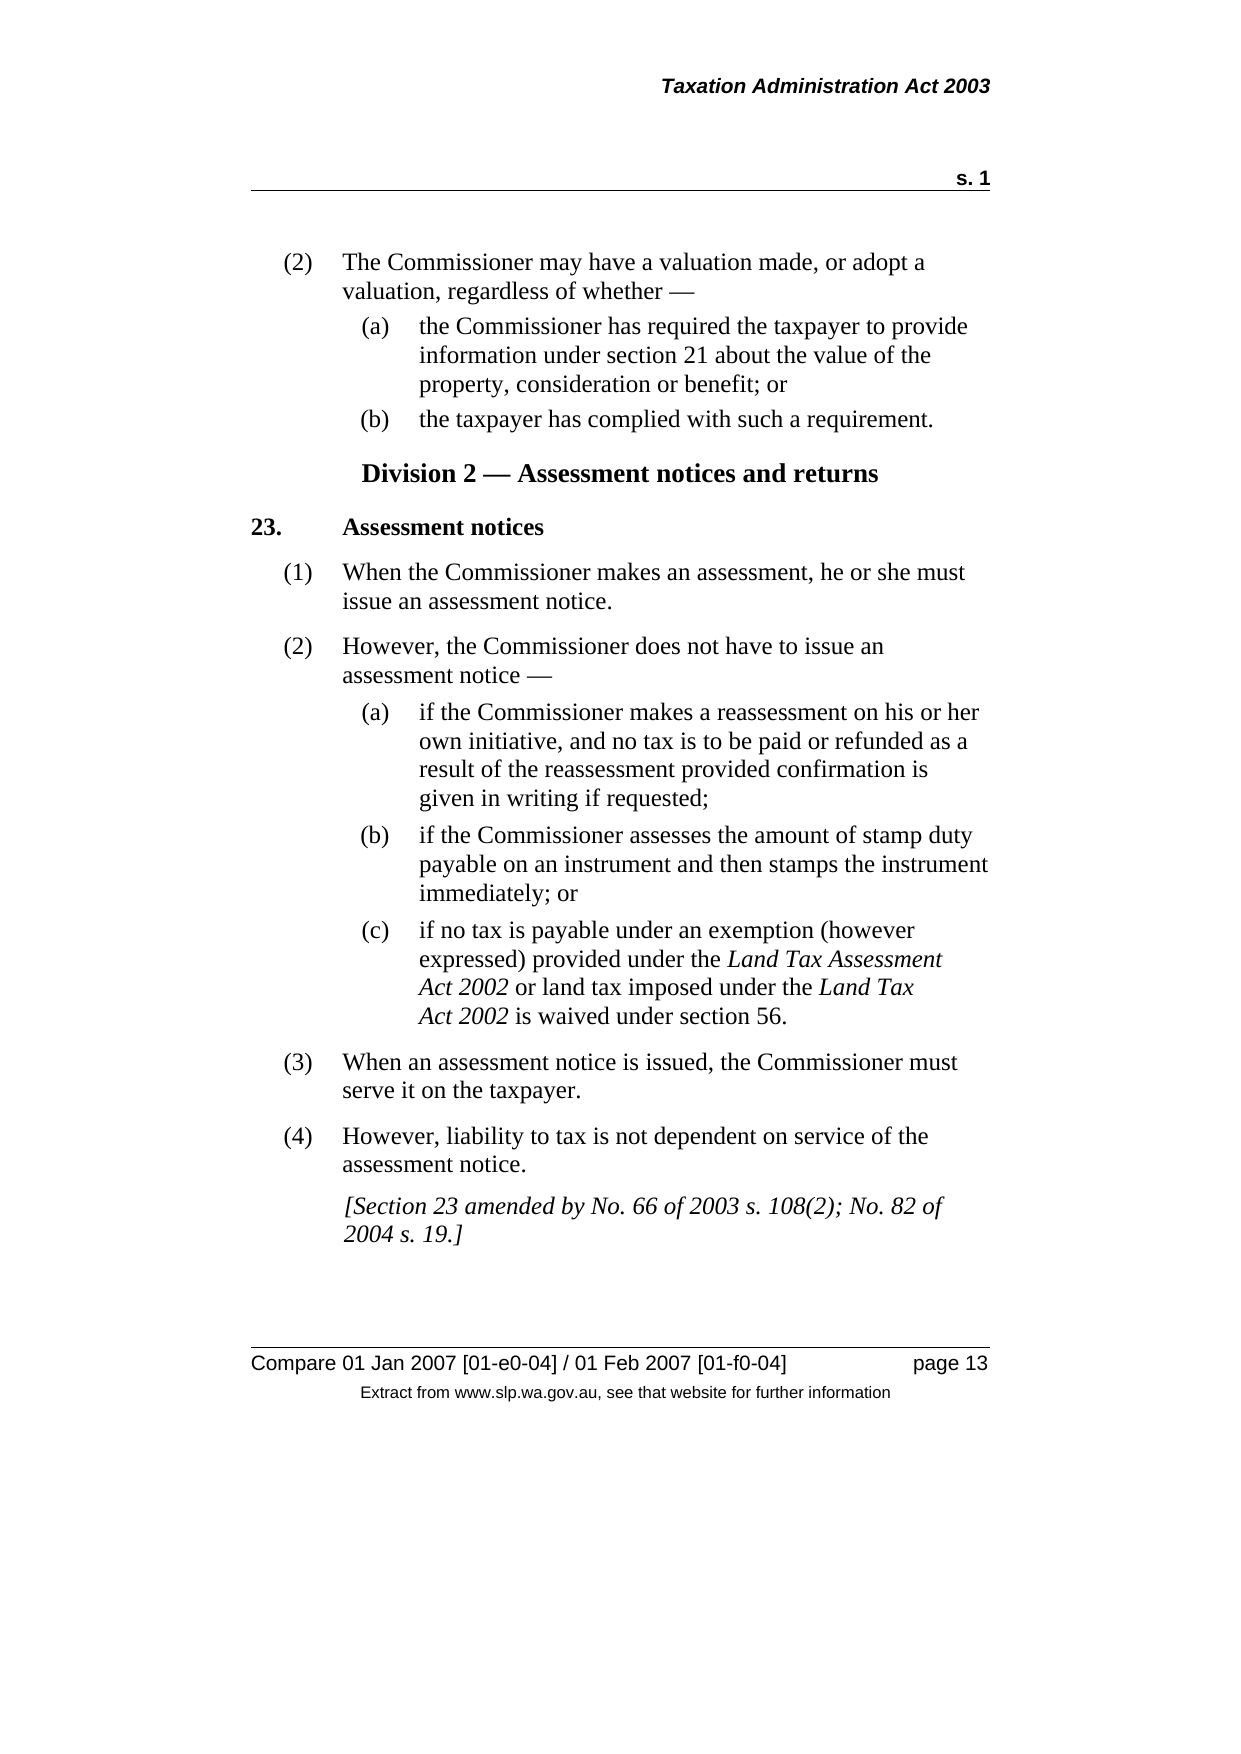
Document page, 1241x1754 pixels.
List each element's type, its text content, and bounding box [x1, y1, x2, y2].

text (2) However, the Commissioner does not have to issue an assessment notice — [251, 631, 990, 689]
subtitle Division 2 — Assessment notices and returns [251, 457, 990, 489]
text (a) if the Commissioner makes a reassessment on his or her own initiative, and no tax is to be paid or refunded as a result of the reassessment provided confirmation is given in writing if requested; [251, 697, 990, 812]
text (c) if no tax is payable under an exemption (however expressed) provided under the Land Tax Assessment Act 2002 or land tax imposed under the Land Tax Act 2002 is waived under section 56. [251, 915, 990, 1030]
text (3) When an assessment notice is issued, the Commissioner must serve it on the taxpayer. [251, 1047, 990, 1104]
text (1) When the Commissioner makes an assessment, he or she must issue an assessment notice. [251, 557, 990, 614]
subtitle 23. Assessment notices [251, 512, 990, 540]
text (a) the Commissioner has required the taxpayer to provide information under section 21 about the value of the property, consideration or benefit; or [251, 311, 990, 397]
text (b) if the Commissioner assesses the amount of stamp duty payable on an instrument and then stamps the instrument immediately; or [251, 820, 990, 907]
text (2) The Commissioner may have a valuation made, or adopt a valuation, regardless of whether — [251, 247, 990, 305]
text (4) However, liability to tax is not dependent on service of the assessment notice. [251, 1121, 990, 1178]
text (b) the taxpayer has complied with such a requirement. [251, 404, 990, 432]
text [Section 23 amended by No. 66 of 2003 s. 108(2); No. 82 of 2004 s. 19.] [251, 1191, 990, 1248]
